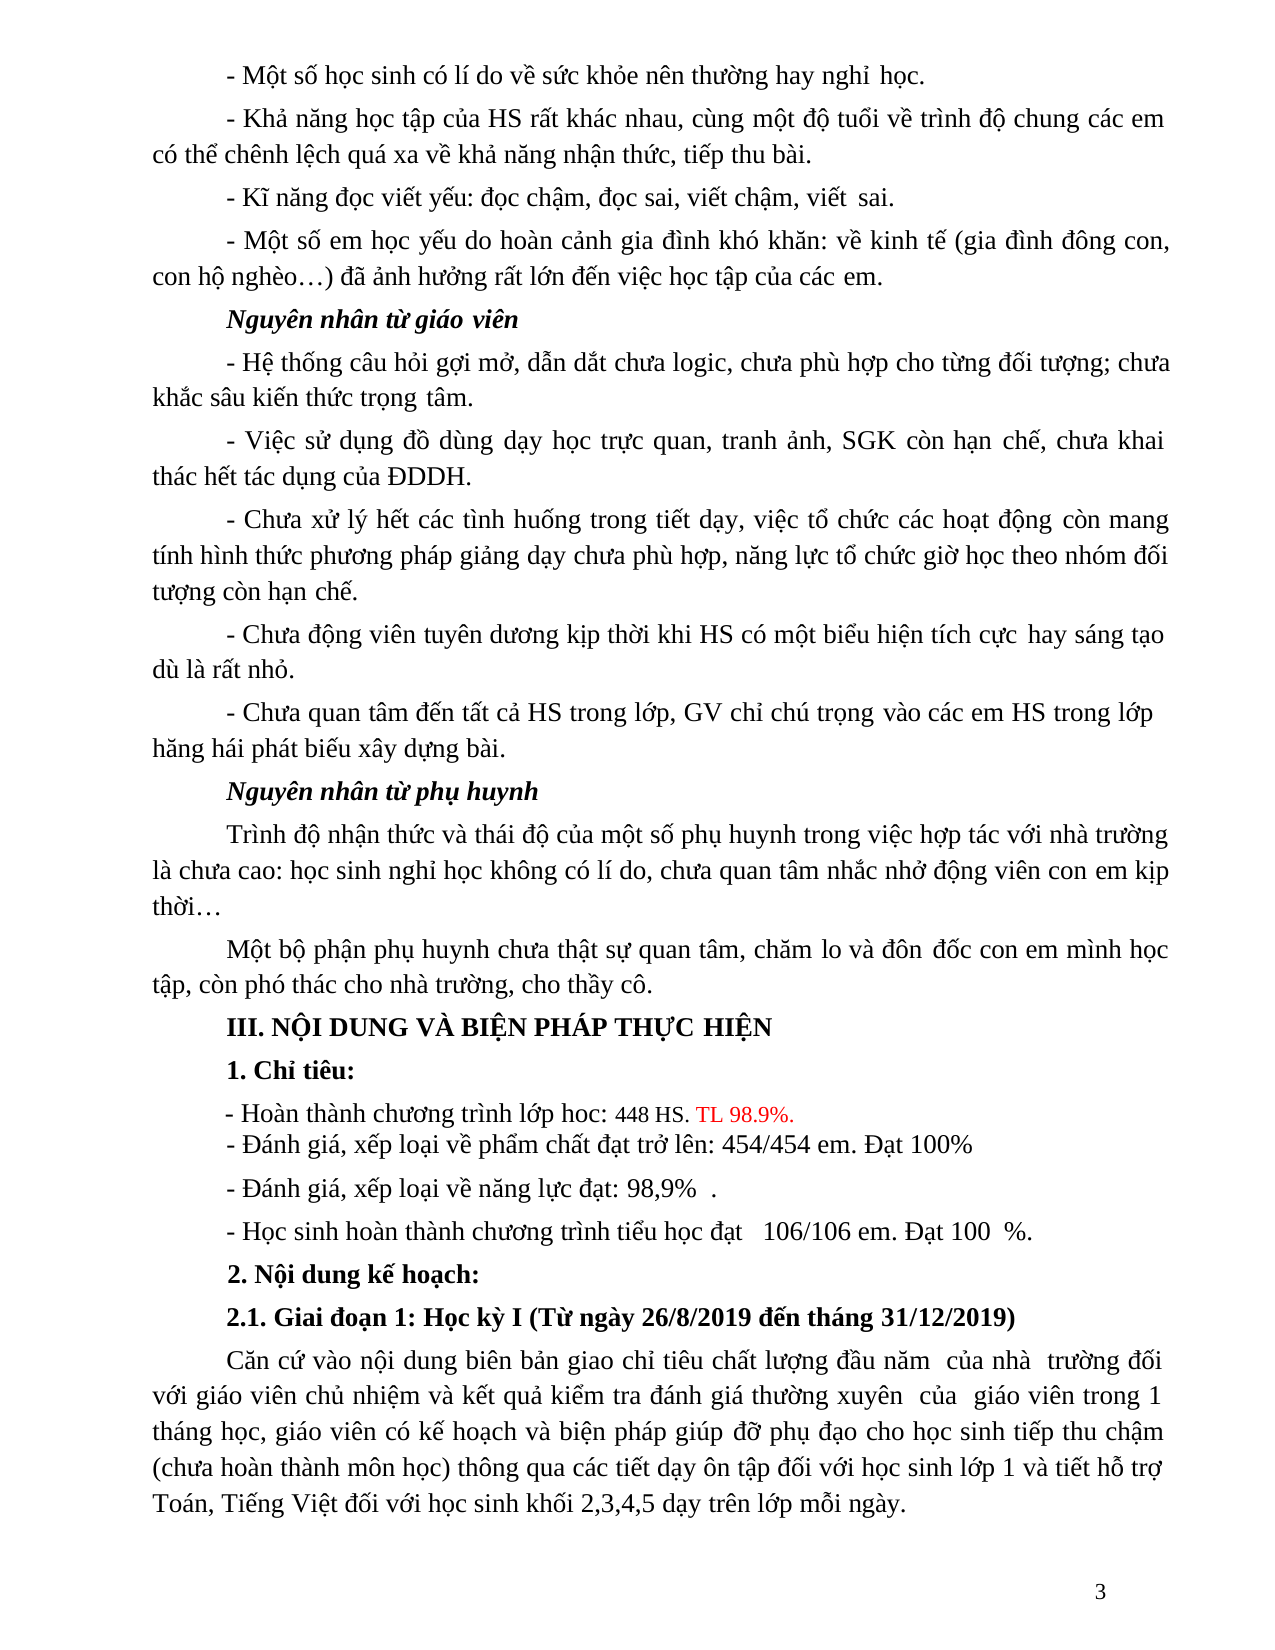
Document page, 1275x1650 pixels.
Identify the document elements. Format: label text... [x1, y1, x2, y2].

list 2.1. Giai đoạn 1: Học kỳ I (Từ ngày 26/8/2019 đến tháng 31/12/2019) [152, 1301, 1164, 1332]
list Một bộ phận phụ huynh chưa thật sự quan tâm, chăm lo và đôn đốc con em mình học tập, còn phó thác cho nhà trường, cho thầy cô. [152, 933, 1169, 999]
list - Một số học sinh có lí do về sức khỏe nên thường hay nghỉ học. [152, 59, 1164, 90]
list - Khả năng học tập của HS rất khác nhau, cùng một độ tuổi về trình độ chung các em có thể chênh lệch quá xa về khả năng nhận thức, tiếp thu bài. [152, 102, 1164, 169]
text 1. Chỉ tiêu: [152, 1054, 1164, 1086]
list - Đánh giá, xếp loại về phẩm chất đạt trở lên: 454/454 em. Đạt 100% [152, 1129, 1164, 1160]
list Căn cứ vào nội dung biên bản giao chỉ tiêu chất lượng đầu năm của nhà trường đối với giáo viên chủ nhiệm và kết quả kiểm tra đánh giá thường xuyên của giáo viên trong 1 tháng học, giáo viên có kế hoạch và biện pháp giúp đỡ phụ đạo cho học sinh tiếp thu chậm (chưa hoàn thành môn học) thông qua các tiết dạy ôn tập đối với học sinh lớp 1 và tiết hỗ trợ Toán, Tiếng Việt đối với học sinh khối 2,3,4,5 dạy trên lớp mỗi ngày. [152, 1344, 1164, 1518]
list - Hệ thống câu hỏi gợi mở, dẫn dắt chưa logic, chưa phù hợp cho từng đối tượng; chưa khắc sâu kiến thức trọng tâm. [152, 346, 1171, 413]
list - Chưa động viên tuyên dương kịp thời khi HS có một biểu hiện tích cực hay sáng tạo dù là rất nhỏ. [152, 618, 1164, 684]
list - Kĩ năng đọc viết yếu: đọc chậm, đọc sai, viết chậm, viết sai. [152, 181, 1164, 212]
list - Một số em học yếu do hoàn cảnh gia đình khó khăn: về kinh tế (gia đình đông con, con hộ nghèo…) đã ảnh hưởng rất lớn đến việc học tập của các em. [152, 224, 1171, 291]
text III. NỘI DUNG VÀ BIỆN PHÁP THỰC HIỆN [152, 1011, 1164, 1043]
list - Chưa xử lý hết các tình huống trong tiết dạy, việc tổ chức các hoạt động còn mang tính hình thức phương pháp giảng dạy chưa phù hợp, năng lực tổ chức giờ học theo nhóm đối tượng còn hạn chế. [152, 503, 1169, 606]
list - Chưa quan tâm đến tất cả HS trong lớp, GV chỉ chú trọng vào các em HS trong lớp hăng hái phát biếu xây dựng bài. [152, 696, 1154, 763]
text - Hoàn thành chương trình lớp hoc: 448 HS. TL 98.9%. [152, 1097, 1164, 1129]
subtitle Nguyên nhân từ giáo viên [152, 303, 1164, 334]
list - Học sinh hoàn thành chương trình tiểu học đạt 106/106 em. Đạt 100 %. [152, 1215, 1164, 1246]
list - Đánh giá, xếp loại về năng lực đạt: 98,9% . [152, 1172, 1164, 1203]
list Trình độ nhận thức và thái độ của một số phụ huynh trong việc hợp tác với nhà trường là chưa cao: học sinh nghỉ học không có lí do, chưa quan tâm nhắc nhở động viên con em kịp thời… [152, 818, 1169, 921]
list 2. Nội dung kế hoạch: [152, 1258, 1164, 1289]
subtitle Nguyên nhân từ phụ huynh [152, 775, 1164, 806]
list - Việc sử dụng đồ dùng dạy học trực quan, tranh ảnh, SGK còn hạn chế, chưa khai thác hết tác dụng của ĐDDH. [152, 424, 1164, 491]
